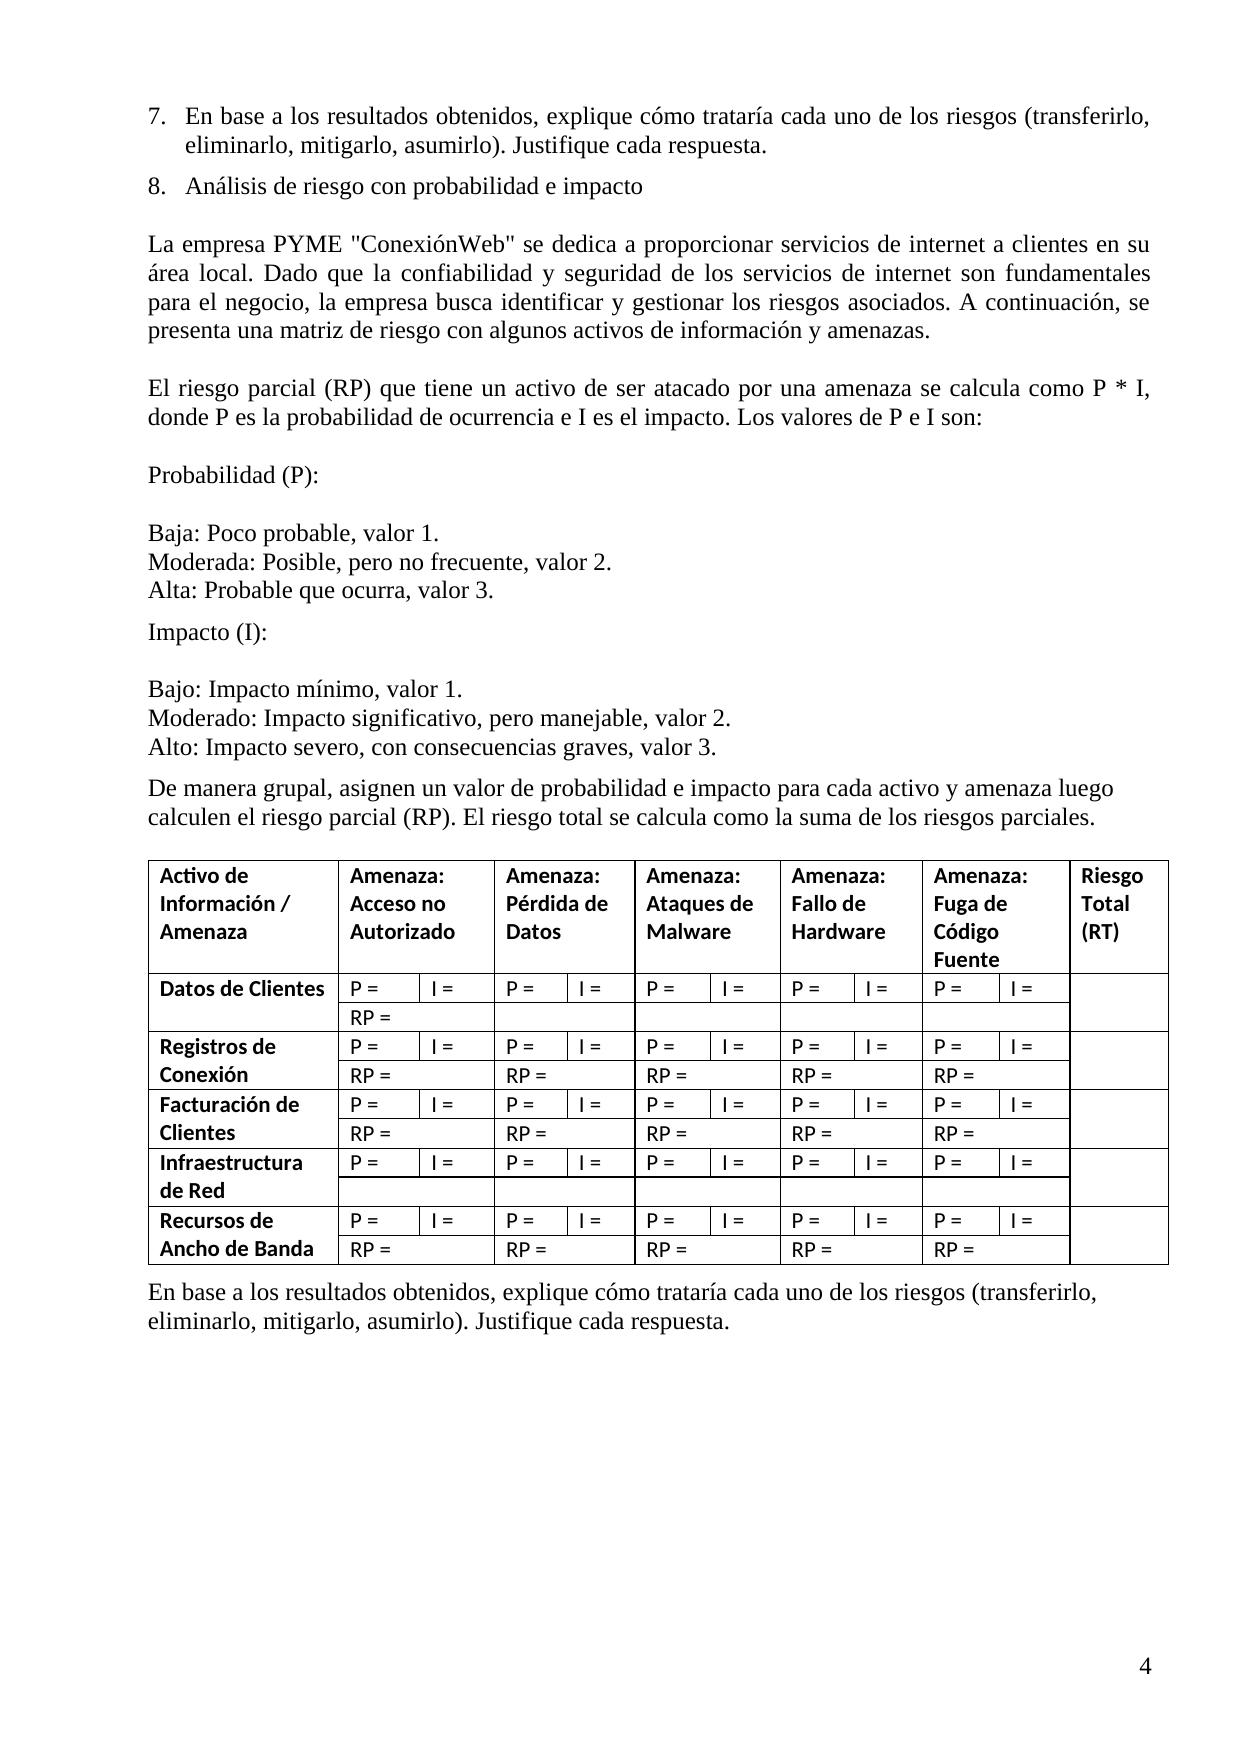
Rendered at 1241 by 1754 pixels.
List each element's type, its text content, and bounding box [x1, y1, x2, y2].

text Moderada: Posible, pero no frecuente, valor 2. [148, 547, 1152, 575]
table_cell I = [855, 1207, 922, 1234]
table_cell P = [495, 1149, 567, 1176]
table_cell P = [636, 974, 710, 1002]
table_cell I = [855, 1032, 922, 1060]
table_cell P = [781, 974, 854, 1002]
text Impacto (I): [148, 617, 1152, 645]
text Baja: Poco probable, valor 1. [148, 518, 1152, 547]
table_cell I = [1000, 1207, 1069, 1234]
table_header Amenaza: Pérdida de Datos [495, 861, 634, 973]
table_cell [781, 1003, 922, 1031]
table_cell Datos de Clientes [149, 974, 338, 1031]
table_cell I = [1000, 1032, 1069, 1060]
table_cell I = [568, 1032, 634, 1060]
table_cell RP = [923, 1061, 1069, 1089]
table_cell I = [568, 1149, 634, 1176]
table_cell [1071, 1149, 1168, 1206]
table_cell RP = [495, 1119, 634, 1147]
table_cell I = [855, 1090, 922, 1118]
table_cell I = [420, 1090, 494, 1118]
table_cell I = [1000, 974, 1069, 1002]
table_cell P = [495, 1207, 567, 1234]
table_cell [923, 1178, 1069, 1206]
table_cell RP = [636, 1119, 780, 1147]
table_cell P = [781, 1090, 854, 1118]
table_cell P = [636, 1149, 710, 1176]
table_cell [636, 1003, 780, 1031]
table_cell P = [781, 1032, 854, 1060]
table_cell I = [711, 974, 780, 1002]
table_cell Registros de Conexión [149, 1032, 338, 1089]
table_cell I = [711, 1149, 780, 1176]
table_header Activo de Información / Amenaza [149, 861, 338, 973]
table_cell RP = [339, 1236, 494, 1264]
table_header Amenaza: Acceso no Autorizado [339, 861, 494, 973]
table_cell [781, 1178, 922, 1206]
table_cell P = [781, 1149, 854, 1176]
table_cell RP = [781, 1236, 922, 1264]
text Bajo: Impacto mínimo, valor 1. [148, 674, 1152, 703]
table_cell I = [568, 974, 634, 1002]
table_cell I = [1000, 1149, 1069, 1176]
table_cell RP = [339, 1003, 494, 1031]
table_cell P = [781, 1207, 854, 1234]
text La empresa PYME "ConexiónWeb" se dedica a proporcionar servicios de internet a clientes en su área local. Dado que la confiabilidad y seguridad de los servicios de internet son fundamentales para el negocio, la empresa busca identificar y gestionar los riesgos asociados. A continuación, se presenta una matriz de riesgo con algunos activos de información y amenazas. [148, 229, 1152, 344]
table_cell I = [711, 1090, 780, 1118]
table_cell I = [420, 1032, 494, 1060]
table_cell I = [855, 1149, 922, 1176]
table_cell I = [420, 1149, 494, 1176]
table_cell [923, 1003, 1069, 1031]
text El riesgo parcial (RP) que tiene un activo de ser atacado por una amenaza se calcula como P * I, donde P es la probabilidad de ocurrencia e I es el impacto. Los valores de P e I son: [148, 373, 1152, 431]
table_cell I = [420, 974, 494, 1002]
list En base a los resultados obtenidos, explique cómo trataría cada uno de los riesgos (transferirlo, eliminarlo, mitigarlo, asumirlo). Justifique cada respuesta. [148, 101, 1152, 159]
table_cell [1071, 1032, 1168, 1089]
text Probabilidad (P): [148, 460, 1152, 489]
table_cell I = [711, 1032, 780, 1060]
table_cell [495, 1178, 634, 1206]
table_cell I = [711, 1207, 780, 1234]
table_cell P = [339, 1032, 419, 1060]
table_cell P = [636, 1207, 710, 1234]
table_cell P = [495, 1032, 567, 1060]
table_cell P = [339, 1090, 419, 1118]
table_cell RP = [781, 1119, 922, 1147]
table_cell I = [568, 1207, 634, 1234]
table_header Amenaza: Fuga de Código Fuente [923, 861, 1069, 973]
table_cell P = [636, 1090, 710, 1118]
table_cell [636, 1178, 780, 1206]
table_cell [1071, 1090, 1168, 1147]
table_cell RP = [636, 1236, 780, 1264]
table_cell P = [339, 974, 419, 1002]
table_cell Infraestructura de Red [149, 1149, 338, 1206]
table_cell P = [495, 1090, 567, 1118]
table_cell RP = [923, 1119, 1069, 1147]
table_cell P = [923, 1207, 999, 1234]
table_cell P = [339, 1207, 419, 1234]
table_header Riesgo Total (RT) [1071, 861, 1168, 973]
table_cell [1071, 974, 1168, 1031]
table_cell [495, 1003, 634, 1031]
table_cell P = [495, 974, 567, 1002]
text Moderado: Impacto significativo, pero manejable, valor 2. [148, 703, 1152, 732]
table_cell I = [1000, 1090, 1069, 1118]
table_cell RP = [495, 1236, 634, 1264]
text Alto: Impacto severo, con consecuencias graves, valor 3. [148, 732, 1152, 761]
list Análisis de riesgo con probabilidad e impacto [148, 171, 1152, 200]
table_cell Facturación de Clientes [149, 1090, 338, 1147]
table_cell P = [923, 1149, 999, 1176]
table_cell RP = [495, 1061, 634, 1089]
table_cell I = [568, 1090, 634, 1118]
table_cell P = [923, 1032, 999, 1060]
table_header Amenaza: Fallo de Hardware [781, 861, 922, 973]
table_header Amenaza: Ataques de Malware [636, 861, 780, 973]
table_cell I = [420, 1207, 494, 1234]
table_cell [1071, 1207, 1168, 1264]
table_cell I = [855, 974, 922, 1002]
table_cell RP = [636, 1061, 780, 1089]
table_cell RP = [923, 1236, 1069, 1264]
table_cell P = [339, 1149, 419, 1176]
table_cell RP = [339, 1061, 494, 1089]
text De manera grupal, asignen un valor de probabilidad e impacto para cada activo y amenaza luego calculen el riesgo parcial (RP). El riesgo total se calcula como la suma de los riesgos parciales. [148, 773, 1152, 831]
text Alta: Probable que ocurra, valor 3. [148, 575, 1152, 604]
table_cell RP = [339, 1119, 494, 1147]
text En base a los resultados obtenidos, explique cómo trataría cada uno de los riesgos (transferirlo, eliminarlo, mitigarlo, asumirlo). Justifique cada respuesta. [148, 1277, 1152, 1335]
table_cell P = [923, 974, 999, 1002]
table_cell P = [923, 1090, 999, 1118]
table_cell [339, 1178, 494, 1206]
table_cell RP = [781, 1061, 922, 1089]
table_cell Recursos de Ancho de Banda [149, 1207, 338, 1264]
table_cell P = [636, 1032, 710, 1060]
